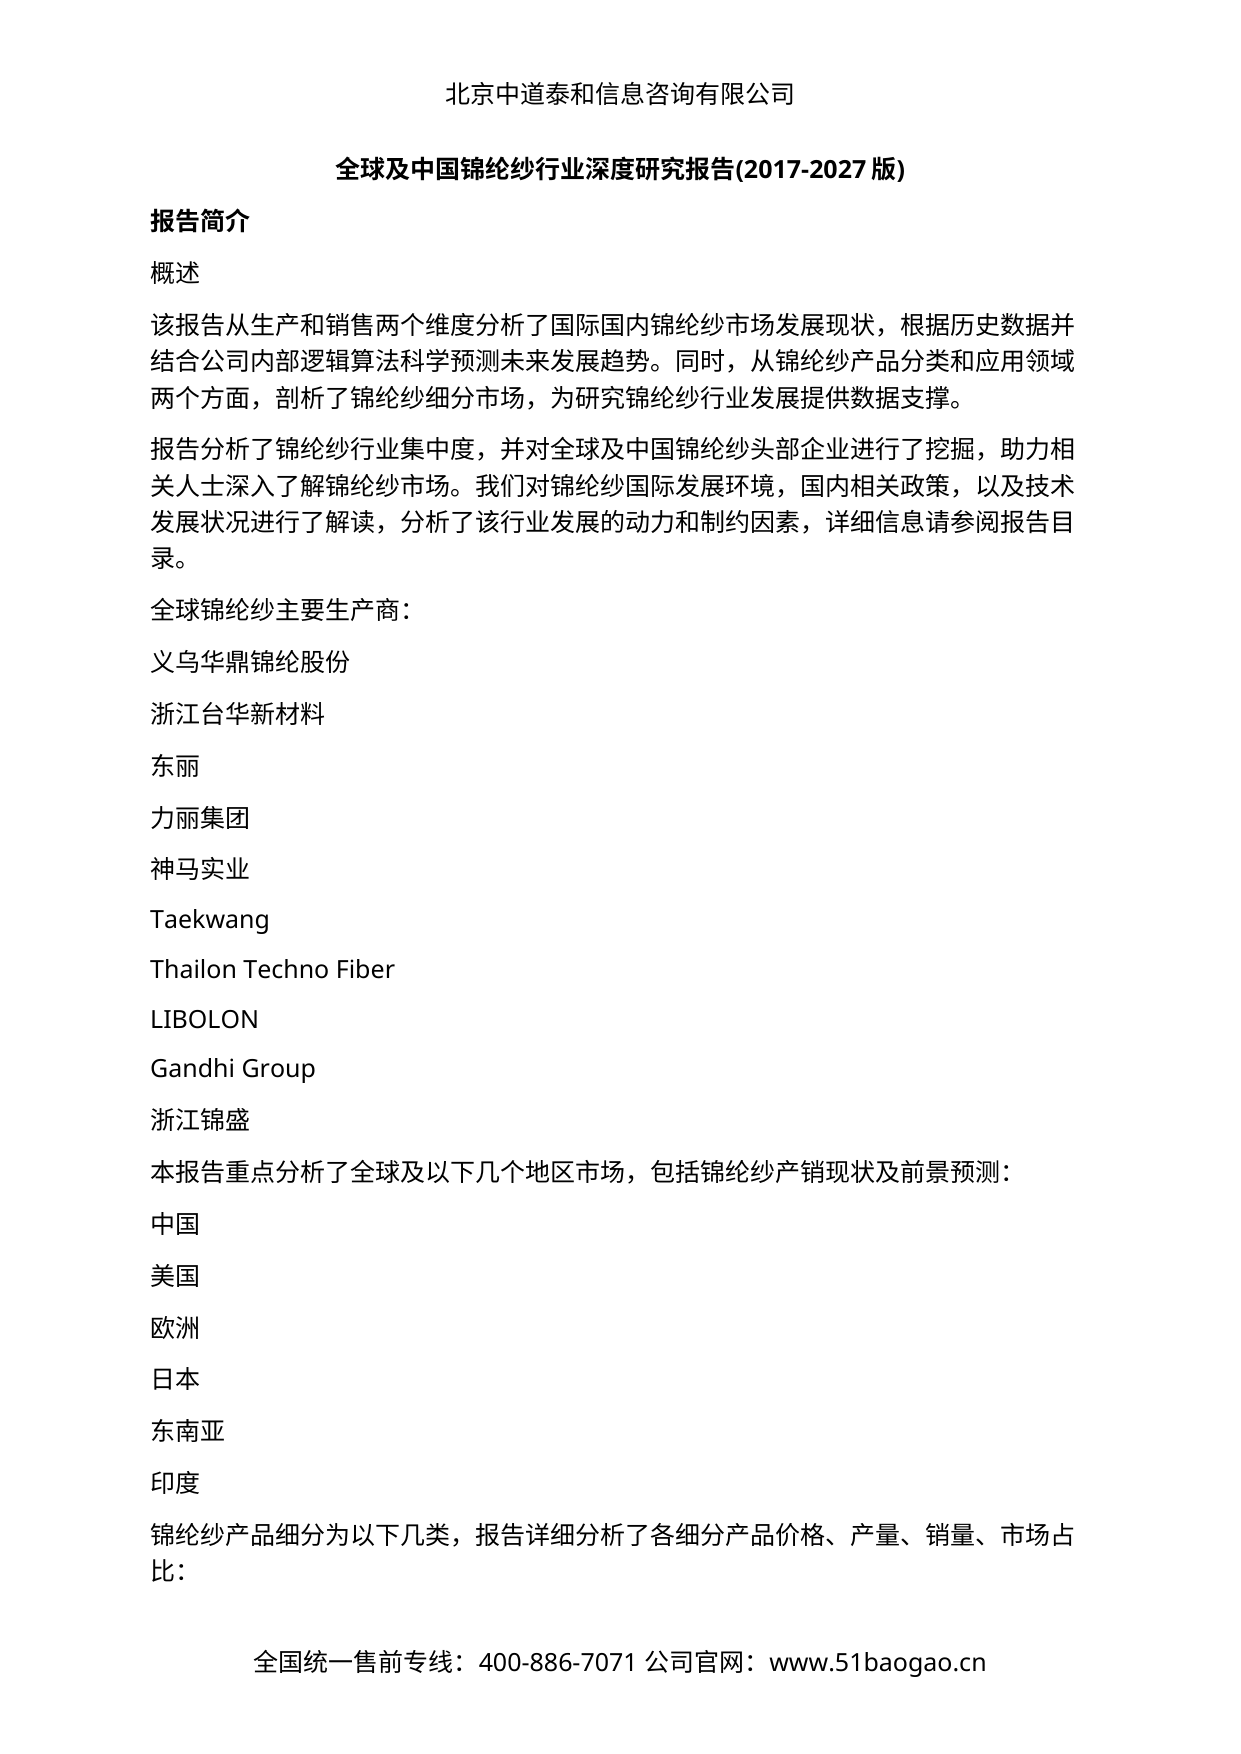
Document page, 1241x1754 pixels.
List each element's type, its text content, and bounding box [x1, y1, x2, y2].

text 力丽集团 [150, 798, 1090, 834]
text 日本 [150, 1360, 1090, 1396]
text 该报告从生产和销售两个维度分析了国际国内锦纶纱市场发展现状，根据历史数据并结合公司内部逻辑算法科学预测未来发展趋势。同时，从锦纶纱产品分类和应用领域两个方面，剖析了锦纶纱细分市场，为研究锦纶纱行业发展提供数据支撑。 [150, 306, 1090, 414]
text 印度 [150, 1464, 1090, 1500]
text 概述 [150, 254, 1090, 290]
text Taekwang [150, 902, 1090, 936]
text Gandhi Group [150, 1051, 1090, 1085]
text 报告简介 [150, 202, 1090, 238]
text 欧洲 [150, 1308, 1090, 1344]
text 中国 [150, 1204, 1090, 1241]
text 全球锦纶纱主要生产商： [150, 591, 1090, 627]
text 全球及中国锦纶纱行业深度研究报告(2017-2027版) [150, 150, 1090, 186]
text 报告分析了锦纶纱行业集中度，并对全球及中国锦纶纱头部企业进行了挖掘，助力相关人士深入了解锦纶纱市场。我们对锦纶纱国际发展环境，国内相关政策，以及技术发展状况进行了解读，分析了该行业发展的动力和制约因素，详细信息请参阅报告目录。 [150, 430, 1090, 575]
text 本报告重点分析了全球及以下几个地区市场，包括锦纶纱产销现状及前景预测： [150, 1152, 1090, 1189]
text 浙江台华新材料 [150, 694, 1090, 731]
text 神马实业 [150, 850, 1090, 886]
text 锦纶纱产品细分为以下几类，报告详细分析了各细分产品价格、产量、销量、市场占比： [150, 1516, 1090, 1588]
text Thailon Techno Fiber [150, 952, 1090, 986]
text LIBOLON [150, 1001, 1090, 1035]
text 浙江锦盛 [150, 1101, 1090, 1137]
text 义乌华鼎锦纶股份 [150, 642, 1090, 679]
text 东南亚 [150, 1412, 1090, 1448]
text 东丽 [150, 746, 1090, 782]
text 美国 [150, 1256, 1090, 1292]
